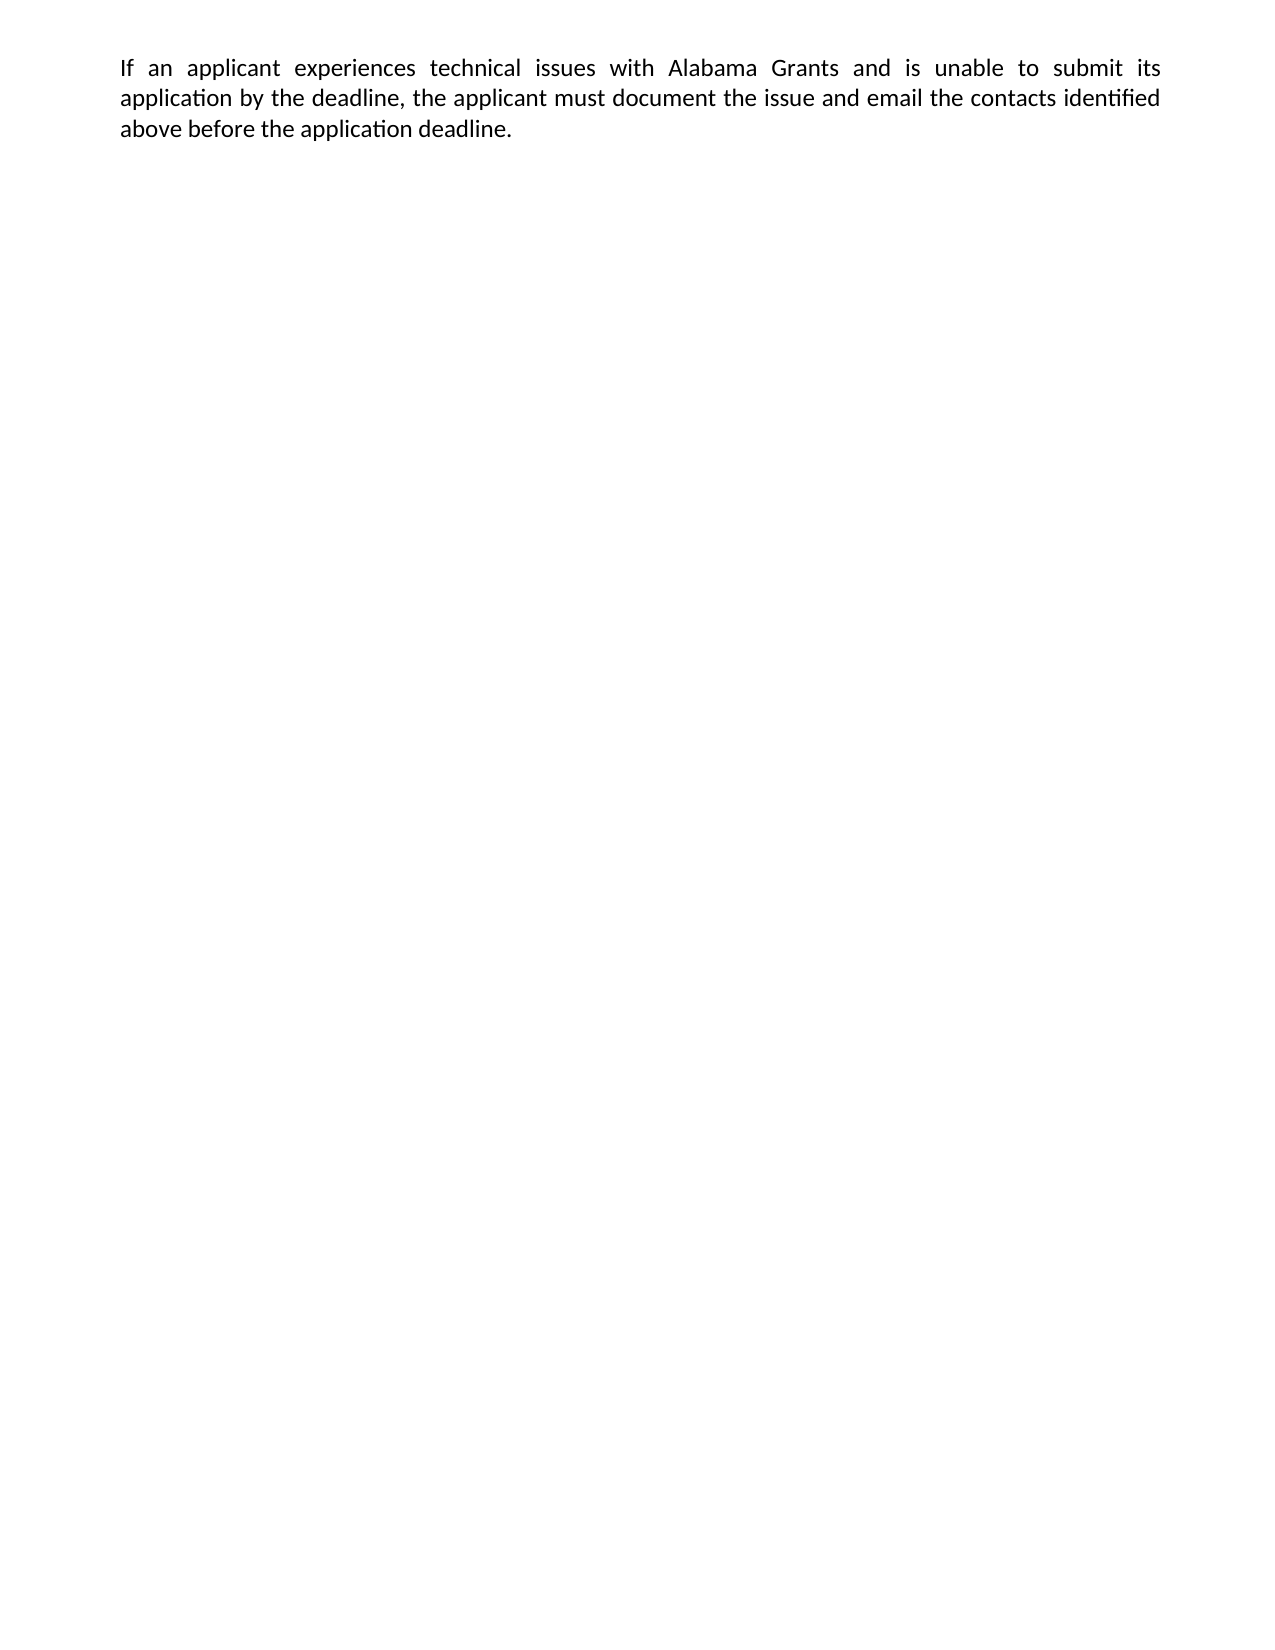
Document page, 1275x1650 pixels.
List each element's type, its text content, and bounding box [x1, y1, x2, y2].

text If an applicant experiences technical issues with Alabama Grants and is unable to submit its application by the deadline, the applicant must document the issue and email the contacts identified above before the application deadline. [120, 52, 1163, 144]
